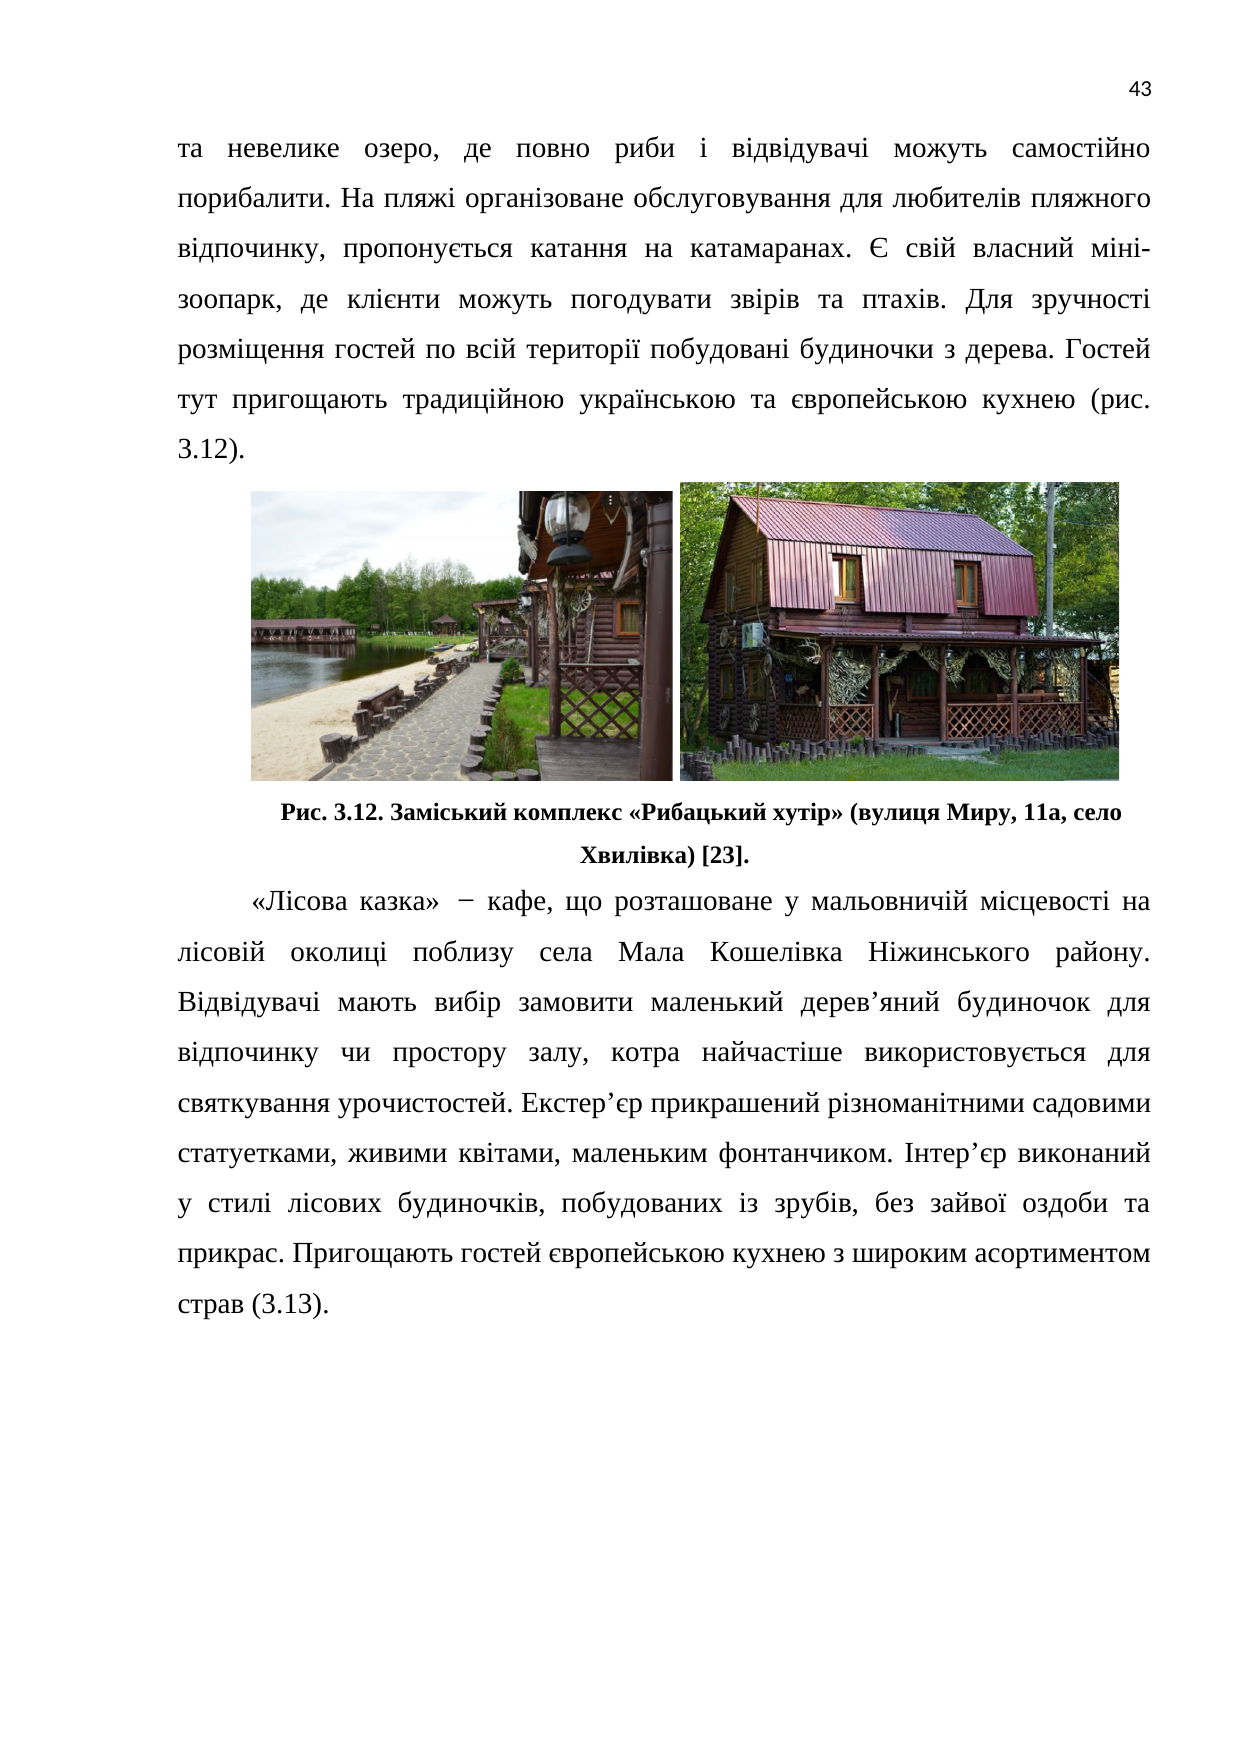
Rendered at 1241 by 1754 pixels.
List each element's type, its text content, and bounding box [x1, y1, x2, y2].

text «Лісова казка» ̶ кафе, що розташоване у мальовничій місцевості на лісовій околиці поблизу села Мала Кошелівка Ніжинського району. Відвідувачі мають вибір замовити маленький дерев’яний будиночок для відпочинку чи простору залу, котра найчастіше використовується для святкування урочистостей. Екстер’єр прикрашений різноманітними садовими статуетками, живими квітами, маленьким фонтанчиком. Інтер’єр виконаний у стилі лісових будиночків, побудованих із зрубів, без зайвої оздоби та прикрас. Пригощають гостей європейською кухнею з широким асортиментом страв (3.13). [177, 883, 1152, 1319]
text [177, 130, 1152, 465]
picture [251, 491, 673, 781]
text Рис. 3.12. Заміський комплекс «Рибацький хутір» (вулиця Миру, 11а, село Хвилівка) [23]. [177, 797, 1152, 869]
picture [680, 482, 1120, 781]
